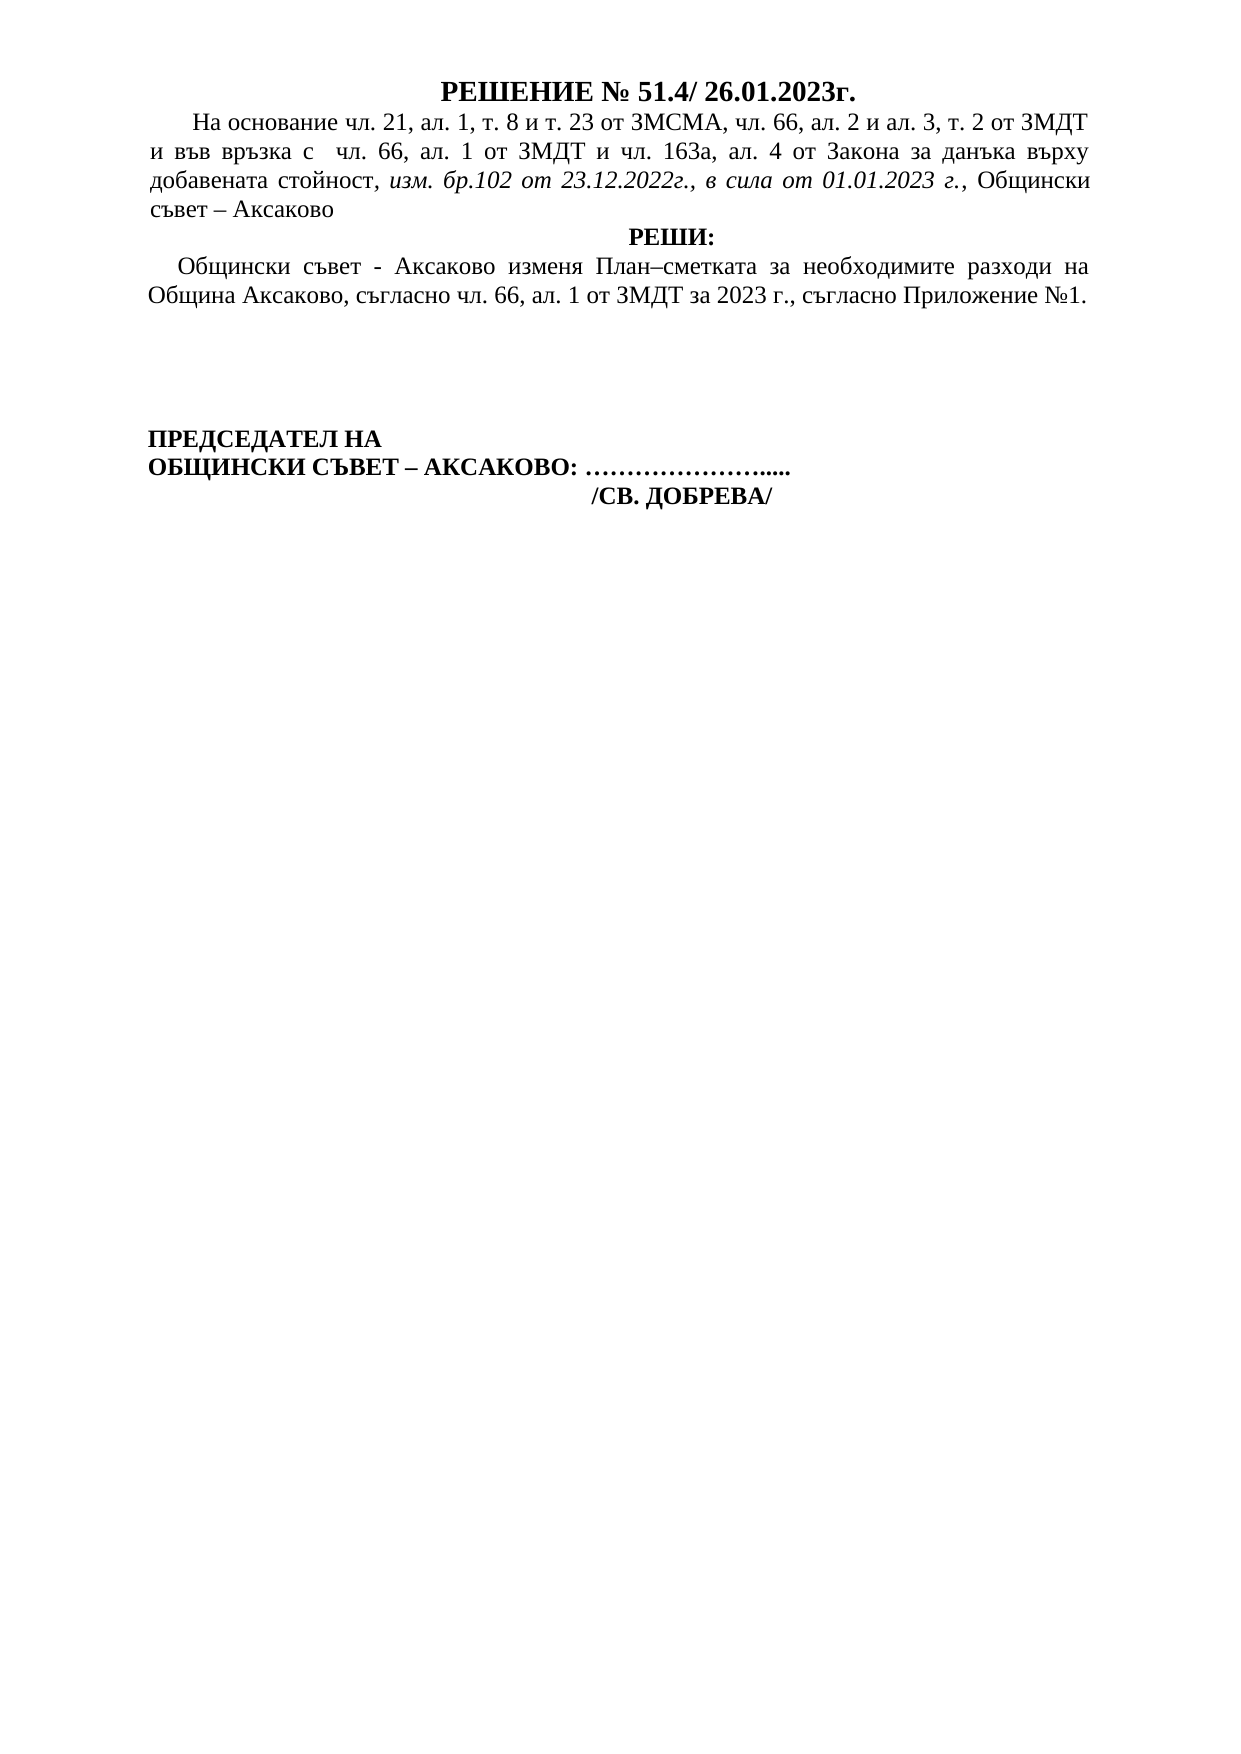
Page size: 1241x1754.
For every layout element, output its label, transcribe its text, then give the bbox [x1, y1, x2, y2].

text ОБЩИНСКИ СЪВЕТ – АКСАКОВО: …………………..... [148, 452, 1093, 481]
text Общински съвет - Аксаково изменя План–сметката за необходимите разходи на Община Аксаково, съгласно чл. 66, ал. 1 от ЗМДТ за 2023 г., съгласно Приложение №1. [148, 251, 1090, 309]
text На основание чл. 21, ал. 1, т. 8 и т. 23 от ЗМСМА, чл. 66, ал. 2 и ал. 3, т. 2 от ЗМДТ и във връзка с чл. 66, ал. 1 от ЗМДТ и чл. 163а, ал. 4 от Закона за данъка върху добавената стойност, изм. бр.102 от 23.12.2022г., в сила от 01.01.2023 г., Общински съвет – Аксаково [150, 107, 1091, 222]
text ПРЕДСЕДАТЕЛ НА [148, 424, 1093, 452]
text РЕШИ: [148, 222, 1137, 251]
text /СВ. ДОБРЕВА/ [148, 481, 1093, 510]
text РЕШЕНИЕ № 51.4/ 26.01.2023г. [148, 74, 1093, 107]
